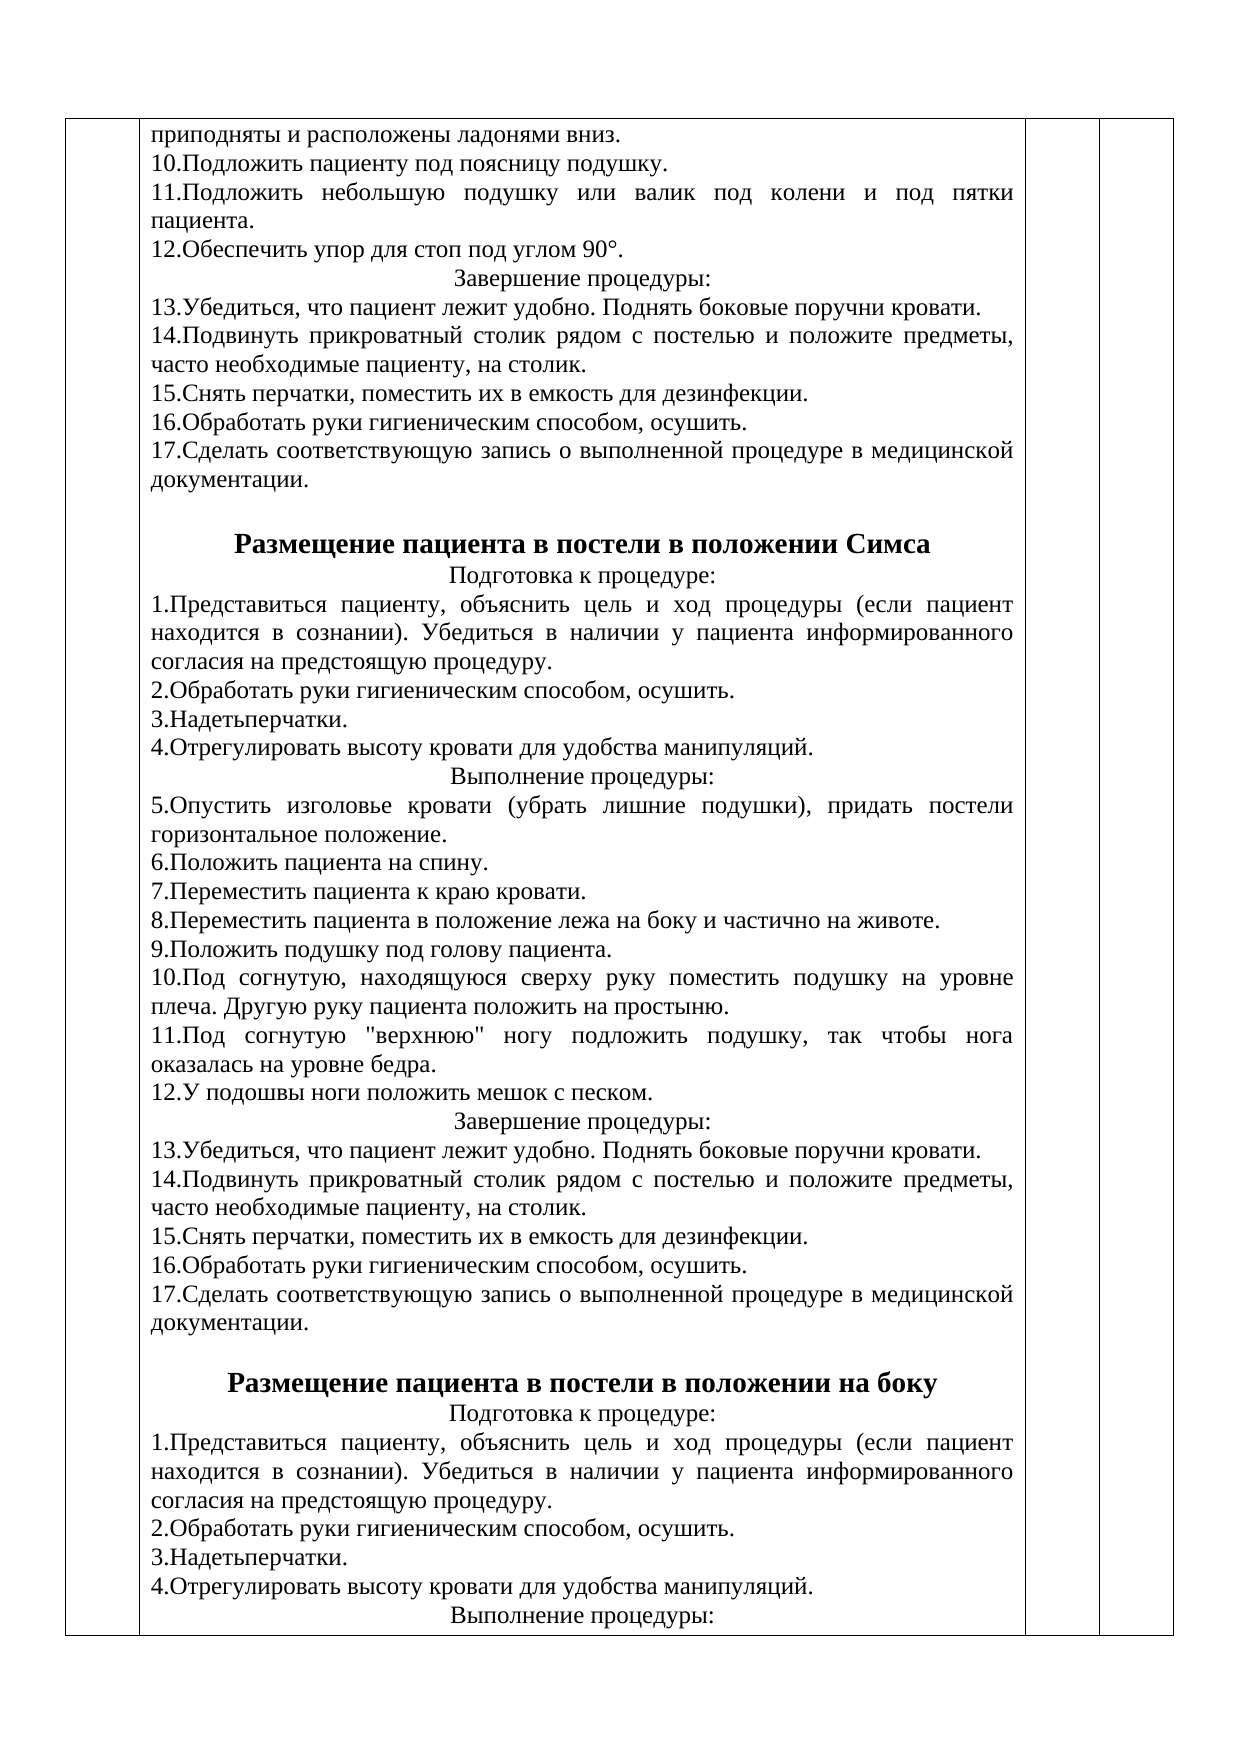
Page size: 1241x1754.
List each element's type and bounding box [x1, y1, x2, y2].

table_cell [1026, 119, 1099, 1635]
table_cell [66, 119, 139, 1635]
table_cell [1100, 119, 1173, 1635]
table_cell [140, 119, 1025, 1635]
